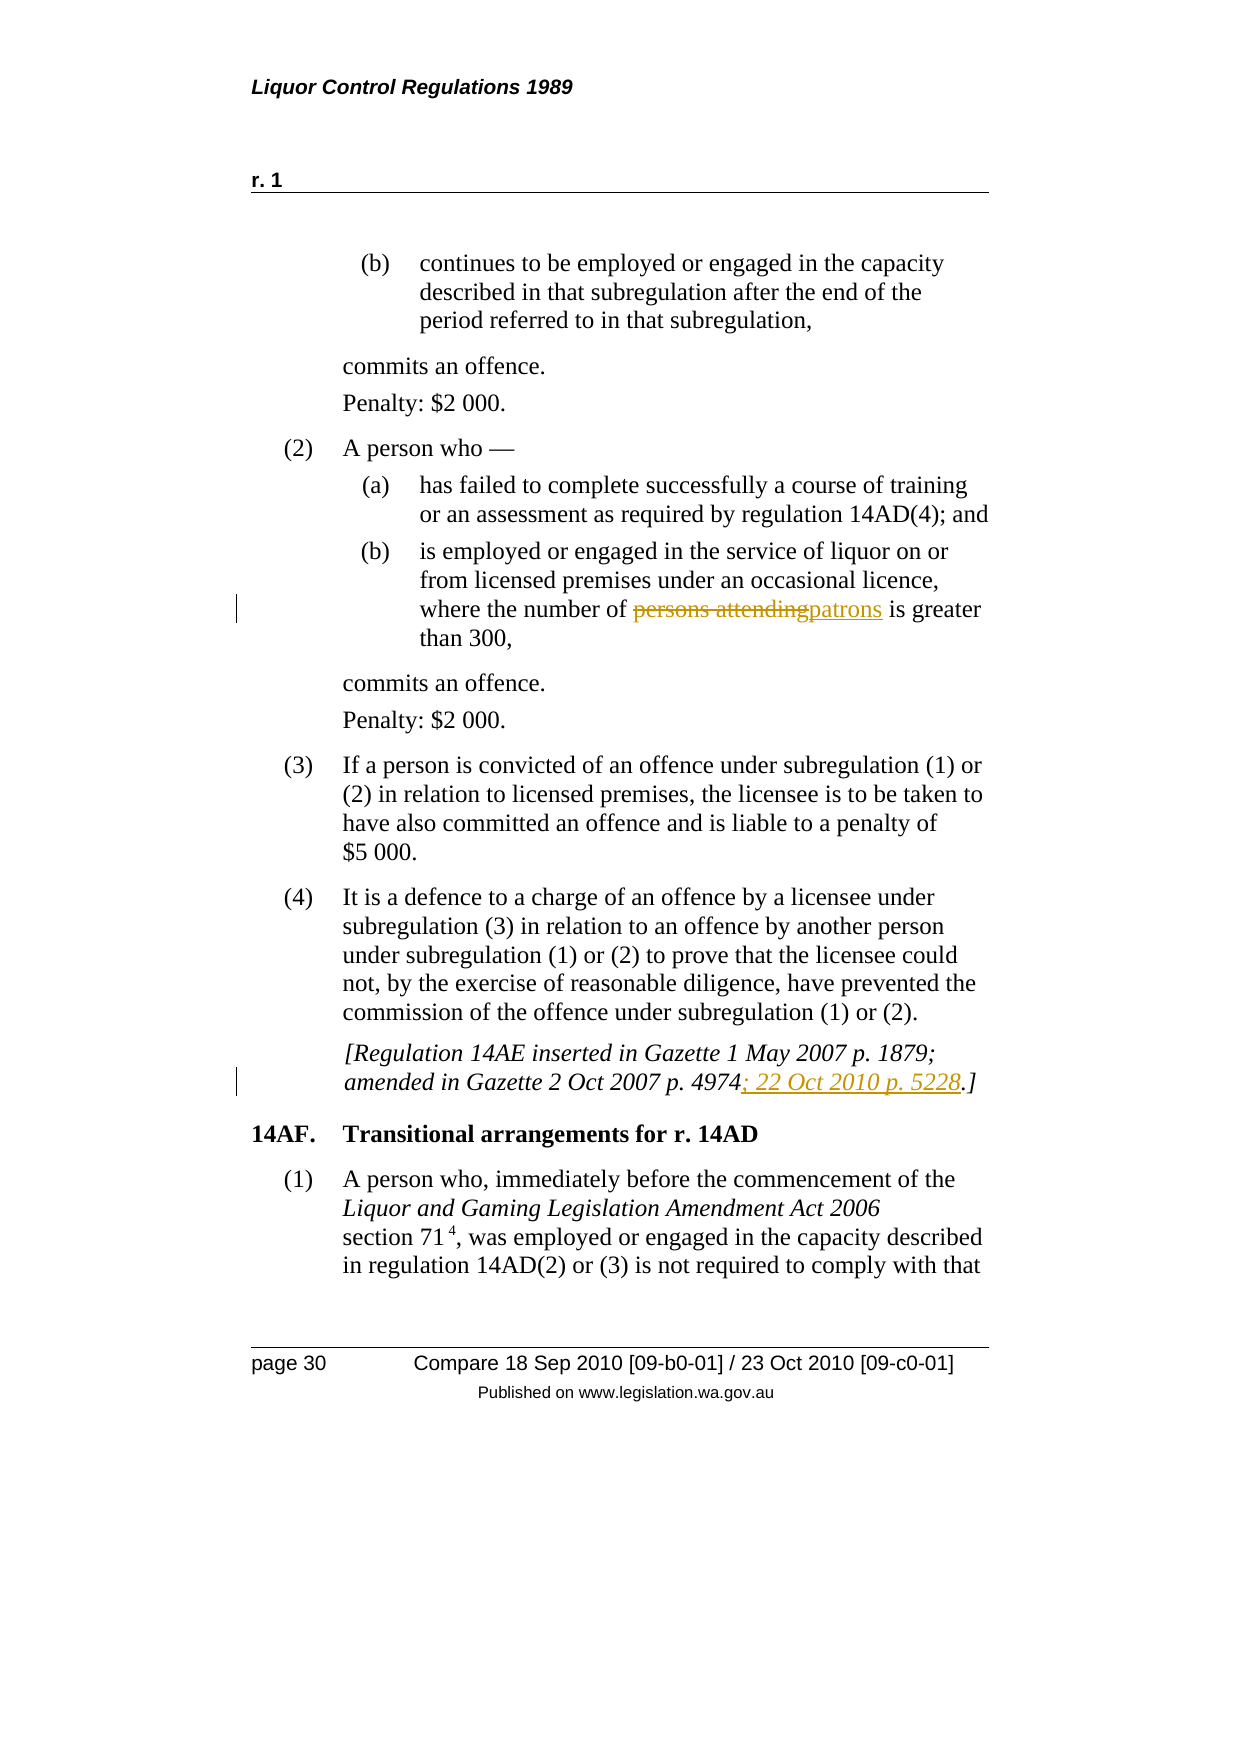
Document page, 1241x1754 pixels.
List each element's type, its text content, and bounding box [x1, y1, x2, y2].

text (b) continues to be employed or engaged in the capacity described in that subregulation after the end of the period referred to in that subregulation, [251, 248, 989, 334]
subtitle 14AF. Transitional arrangements for r. 14AD [251, 1119, 989, 1148]
text Penalty: $2 000. [251, 388, 989, 417]
text commits an offence. [251, 351, 989, 380]
text Penalty: $2 000. [251, 705, 989, 734]
text (4) It is a defence to a charge of an offence by a licensee under subregulation (3) in relation to an offence by another person under subregulation (1) or (2) to prove that the licensee could not, by the exercise of reasonable diligence, have prevented the commission of the offence under subregulation (1) or (2). [251, 882, 989, 1026]
text (a) has failed to complete successfully a course of training or an assessment as required by regulation 14AD(4); and [251, 471, 989, 528]
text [251, 1164, 989, 1279]
text (2) A person who — [251, 433, 989, 462]
text [Regulation 14AE inserted in Gazette 1 May 2007 p. 1879; amended in Gazette 2 Oct 2007 p. 4974.] [251, 1038, 989, 1096]
text commits an offence. [251, 668, 989, 697]
text (3) If a person is convicted of an offence under subregulation (1) or (2) in relation to licensed premises, the licensee is to be taken to have also committed an offence and is liable to a penalty of $5 000. [251, 751, 989, 866]
text (b) is employed or engaged in the service of liquor on or from licensed premises under an occasional licence, where the number of is greater than 300, [251, 536, 989, 651]
